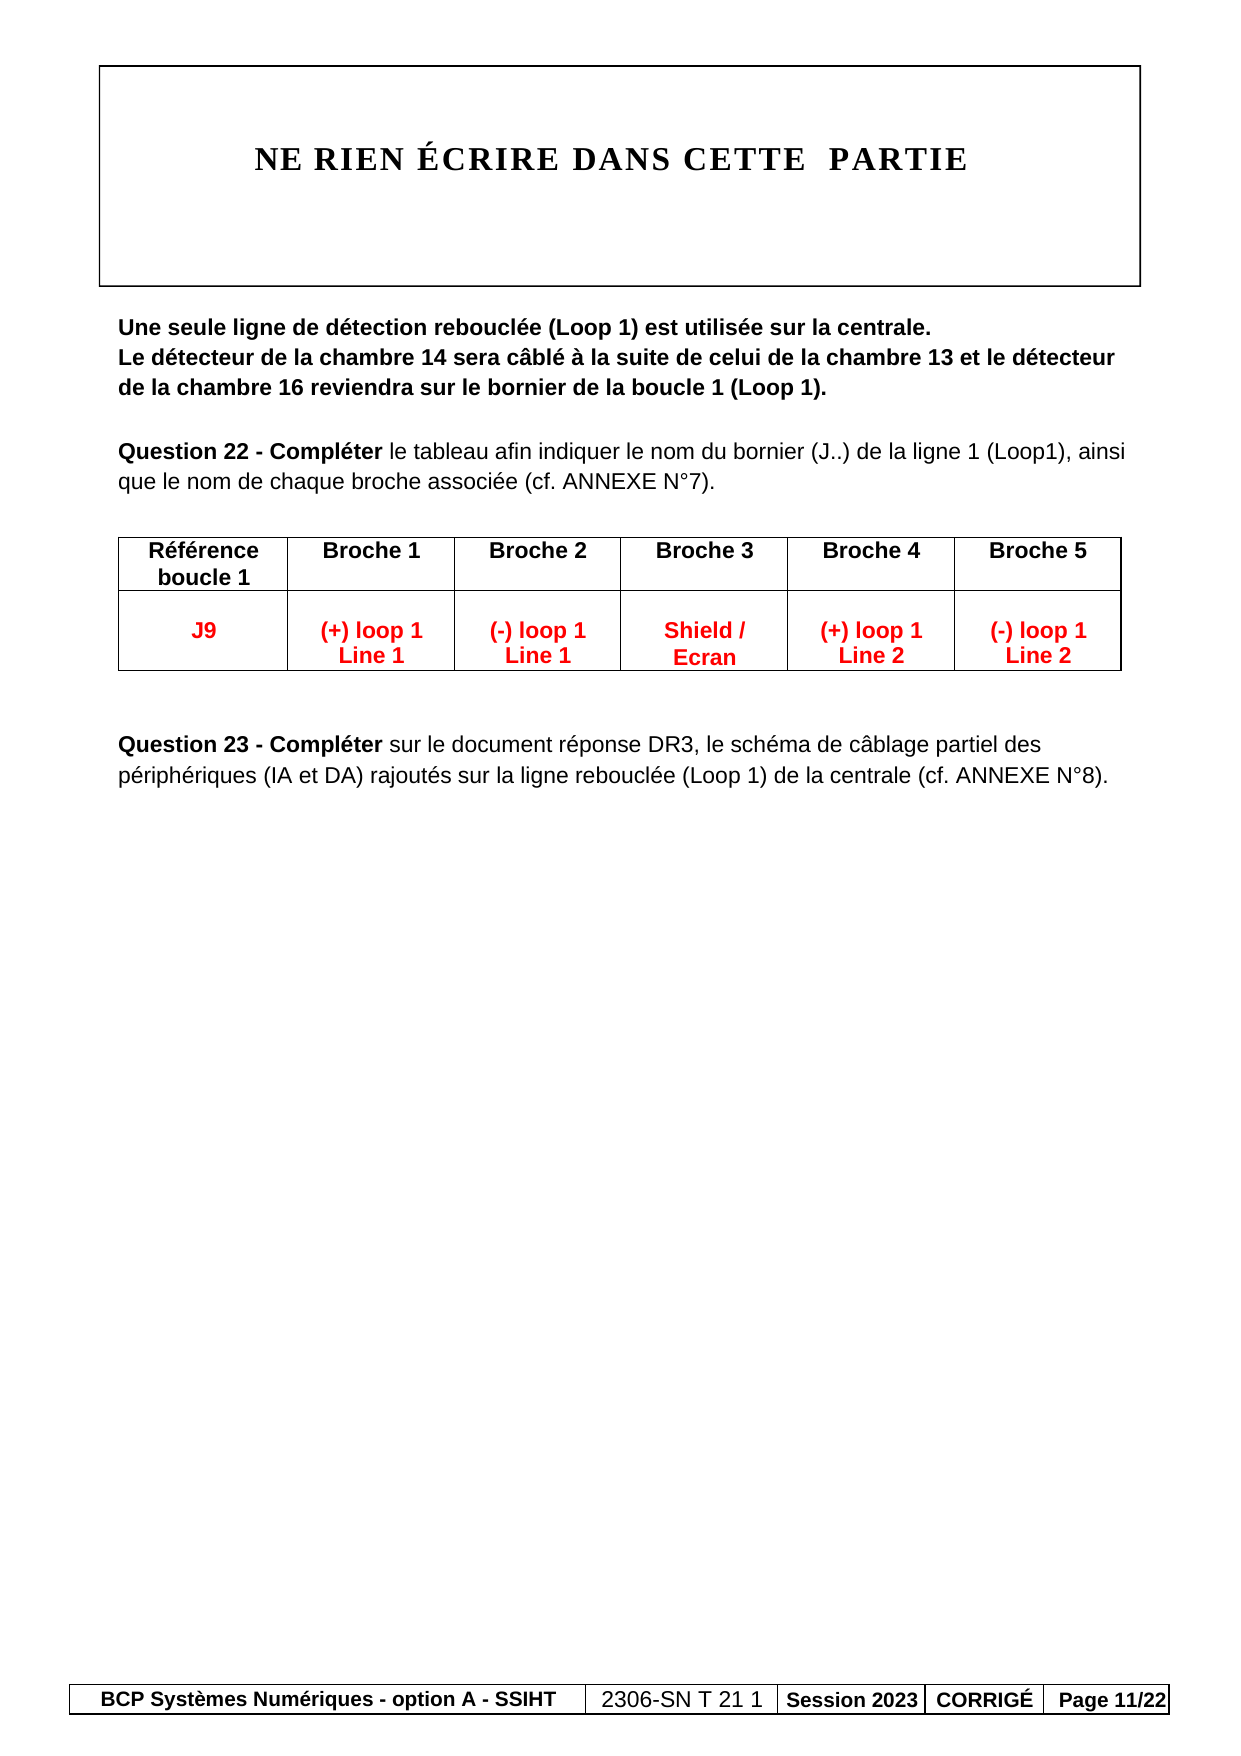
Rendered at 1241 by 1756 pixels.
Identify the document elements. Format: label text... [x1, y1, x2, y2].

table_header Broche 5 [955, 538, 1120, 590]
table_cell J9 [119, 591, 287, 670]
text Question 23 - Compléter sur le document réponse DR3, le schéma de câblage partiel des périphériques (IA et DA) rajoutés sur la ligne rebouclée (Loop 1) de la centrale (cf. ANNEXE N°8). [118, 731, 1123, 788]
table_cell (+) loop 1 Line 1 [288, 591, 454, 670]
table_header Référence boucle 1 [119, 538, 287, 590]
table_header Broche 2 [455, 538, 620, 590]
table_cell (-) loop 1 Line 1 [455, 591, 620, 670]
subtitle Une seule ligne de détection rebouclée (Loop 1) est utilisée sur la centrale. [118, 314, 1192, 340]
table_cell Shield / Ecran [621, 591, 787, 670]
table_header Broche 3 [621, 538, 787, 590]
table_cell (+) loop 1 Line 2 [788, 591, 954, 670]
table_cell (-) loop 1 Line 2 [955, 591, 1120, 670]
table_header Broche 1 [288, 538, 454, 590]
text Question 22 - Compléter le tableau afin indiquer le nom du bornier (J..) de la ligne 1 (Loop1), ainsi que le nom de chaque broche associée (cf. ANNEXE N°7). [118, 438, 1132, 494]
text Le détecteur de la chambre 14 sera câblé à la suite de celui de la chambre 13 et le détecteur de la chambre 16 reviendra sur le bornier de la boucle 1 (Loop 1). [118, 344, 1123, 401]
table_header Broche 4 [788, 538, 954, 590]
